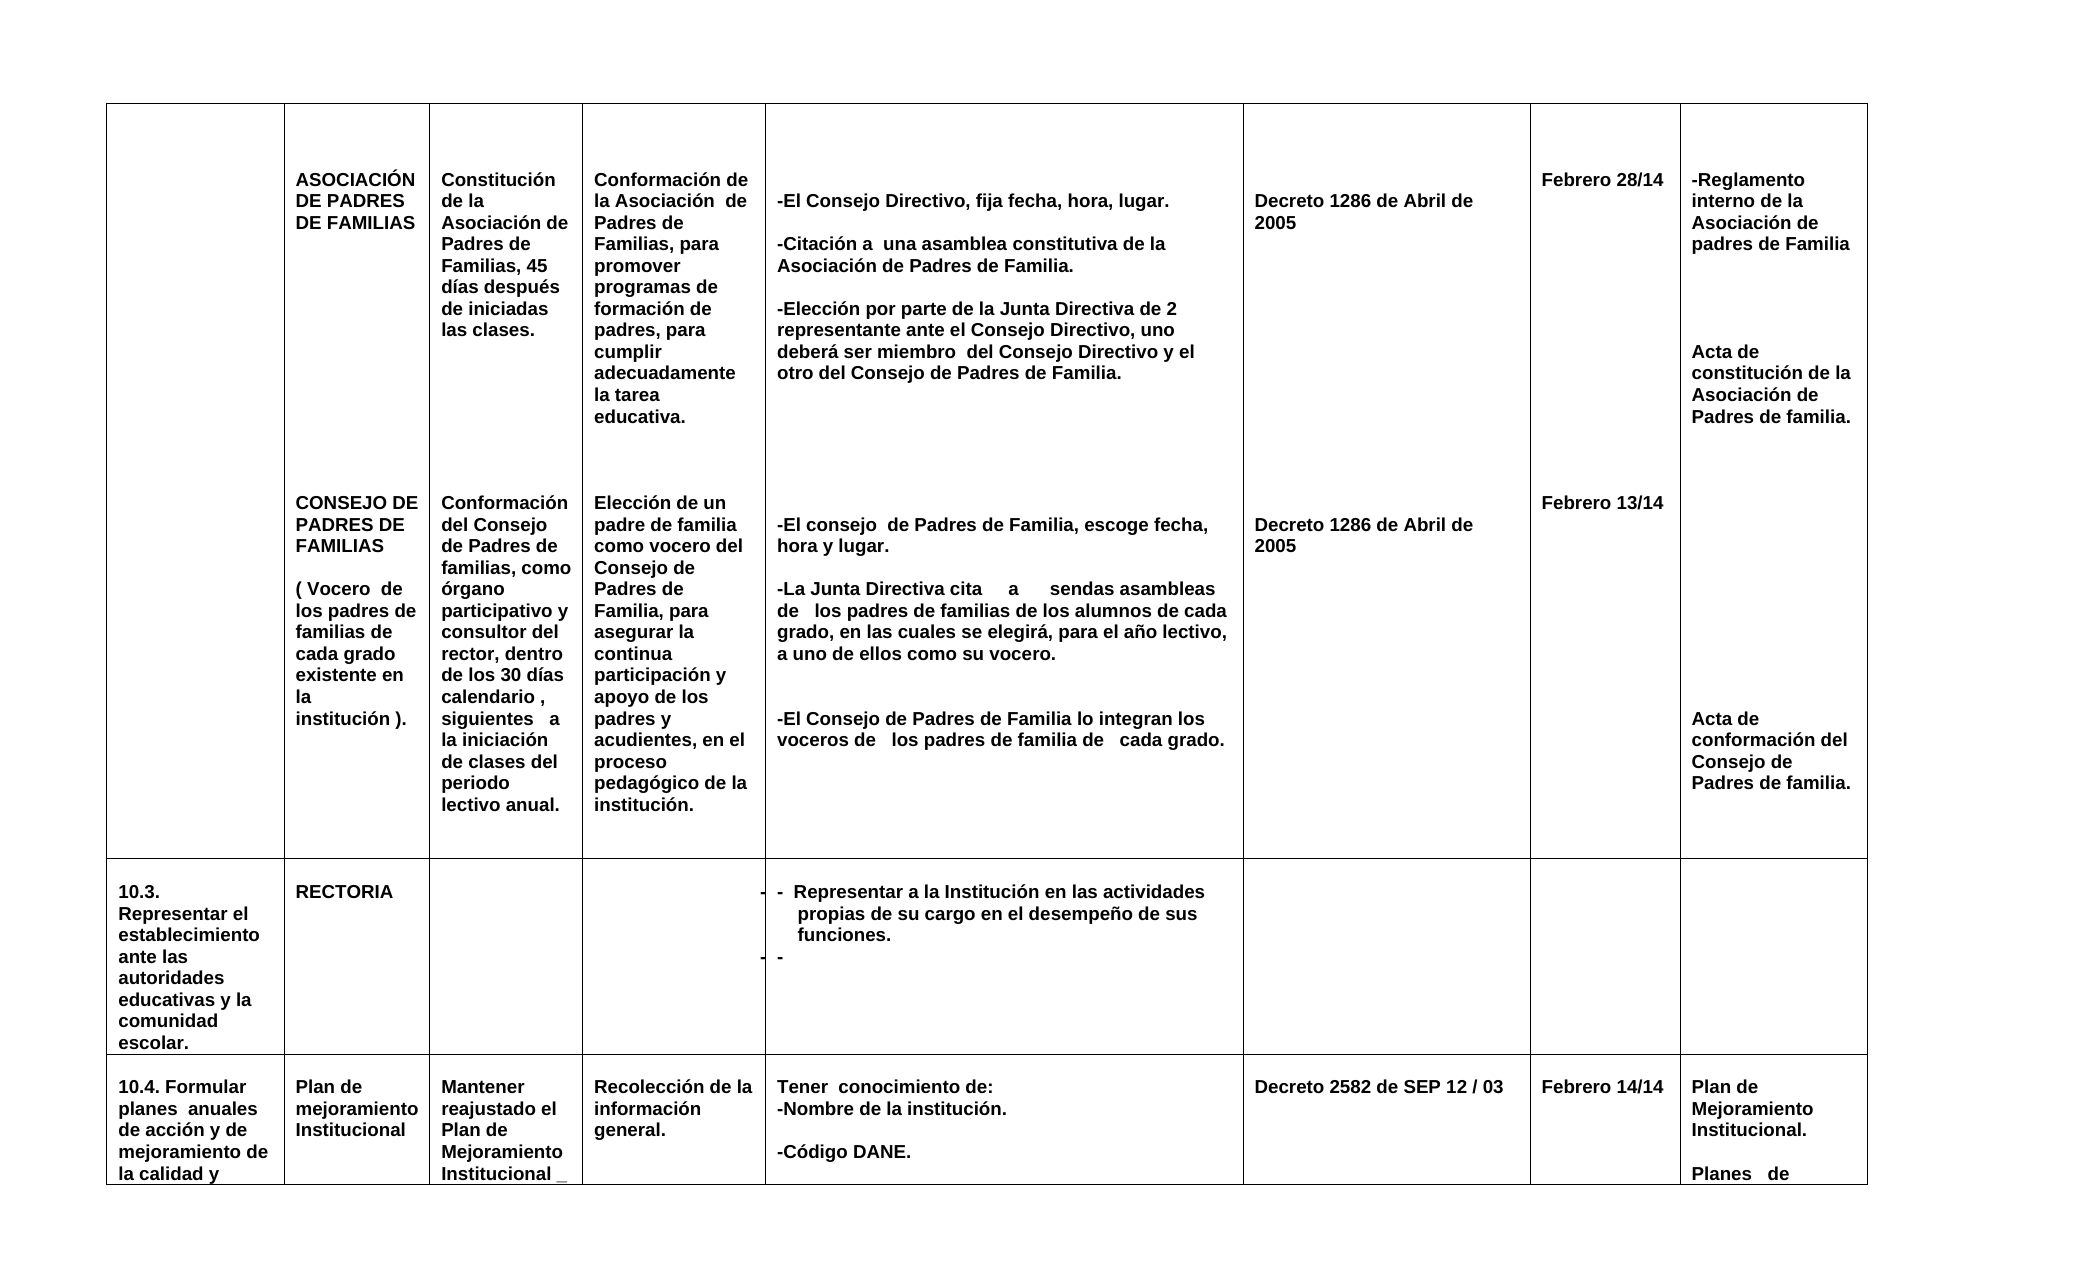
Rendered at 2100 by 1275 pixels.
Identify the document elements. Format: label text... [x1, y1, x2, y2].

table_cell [583, 104, 765, 858]
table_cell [583, 1055, 765, 1184]
table_cell [1681, 859, 1867, 1053]
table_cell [1531, 1055, 1680, 1184]
table_cell [1244, 859, 1530, 1053]
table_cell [107, 1055, 284, 1184]
table_cell 10.3. Representar el establecimiento ante las autoridades educativas y la comunidad escolar. [107, 859, 284, 1053]
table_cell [285, 1055, 429, 1184]
table_cell [1531, 859, 1680, 1053]
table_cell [1681, 1055, 1867, 1184]
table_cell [1244, 1055, 1530, 1184]
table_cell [766, 104, 1243, 858]
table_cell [1531, 104, 1680, 858]
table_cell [1244, 104, 1530, 858]
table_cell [107, 104, 284, 858]
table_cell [766, 1055, 1243, 1184]
table_cell RECTORIA [285, 859, 429, 1053]
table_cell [285, 104, 429, 858]
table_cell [1681, 104, 1867, 858]
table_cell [430, 104, 582, 858]
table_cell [430, 1055, 582, 1184]
table_cell [430, 859, 582, 1053]
table_cell - Representar a la Institución en las actividades propias de su cargo en el desempeño de sus funciones. - [766, 859, 1243, 1053]
table_cell [583, 859, 765, 1053]
